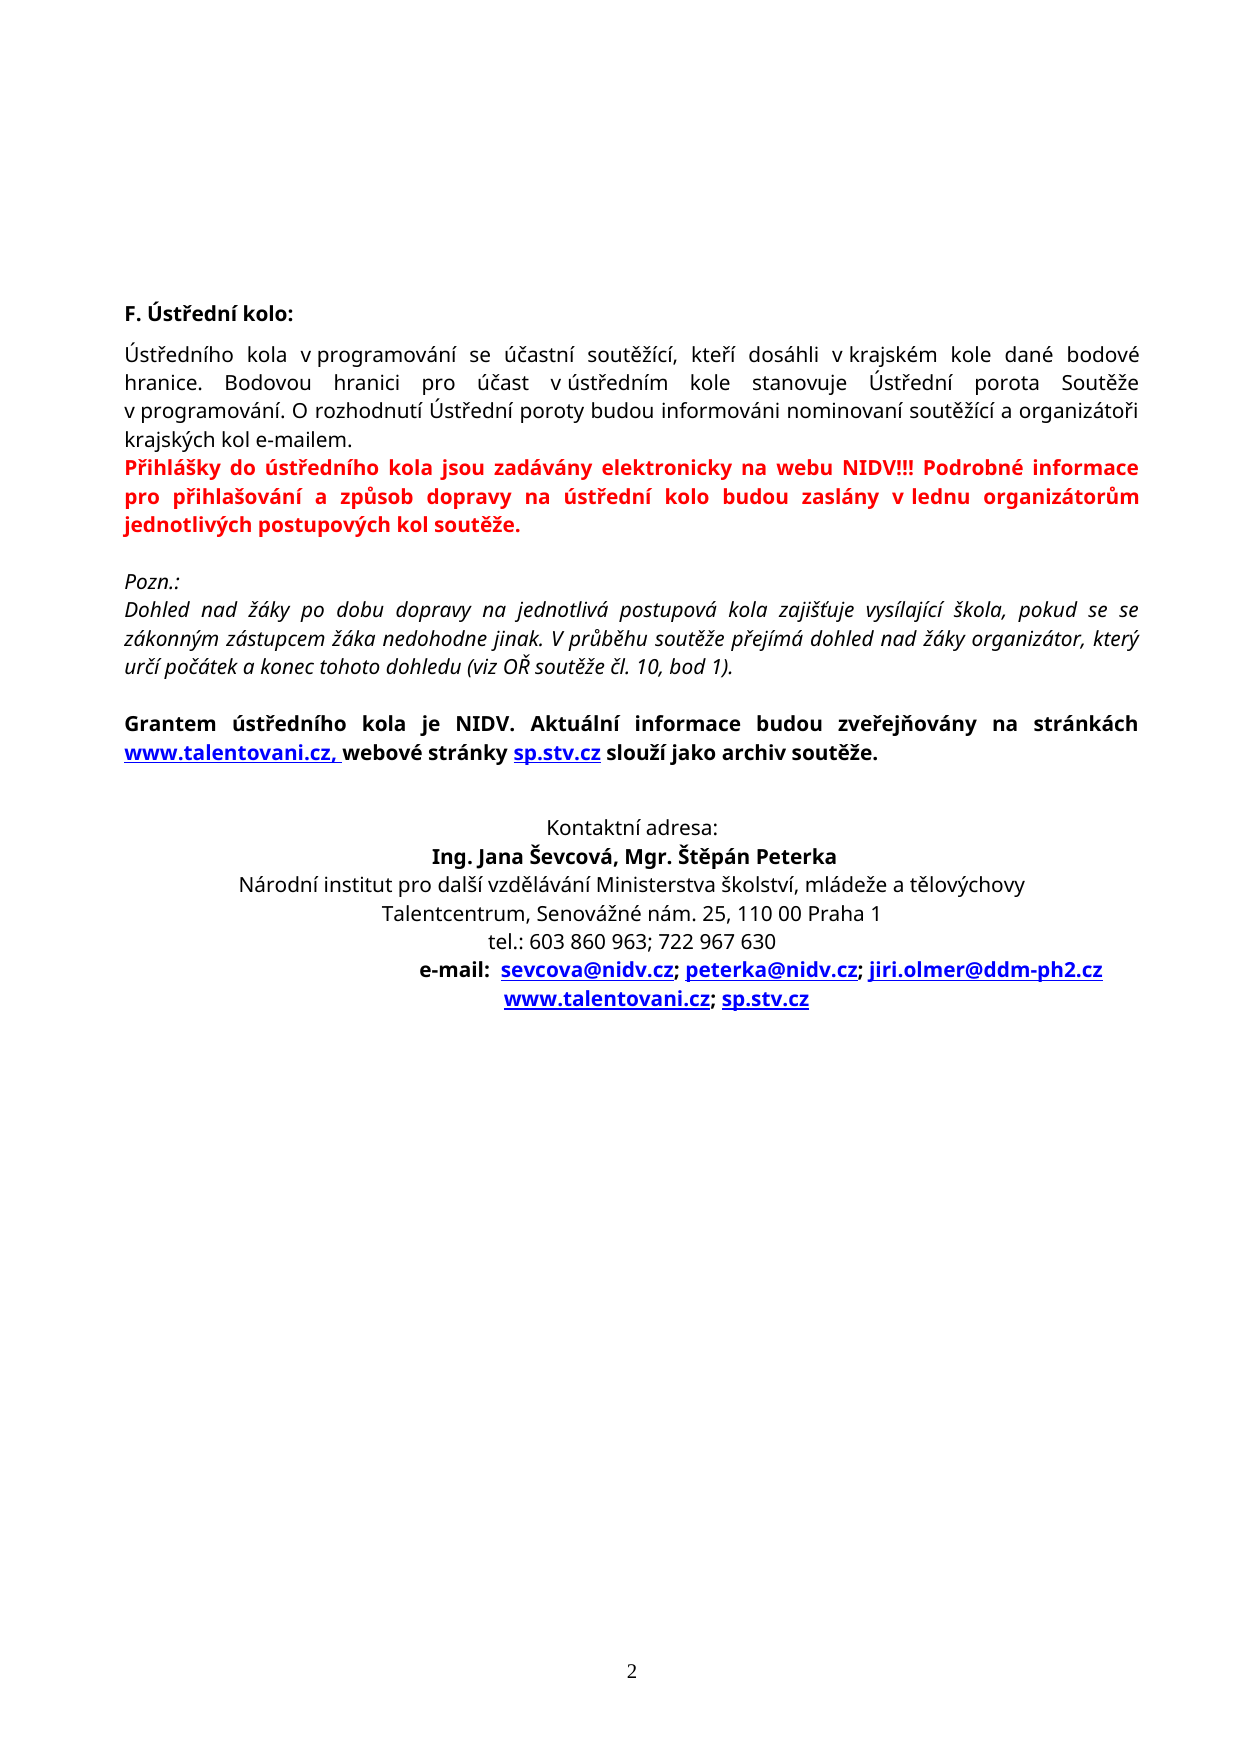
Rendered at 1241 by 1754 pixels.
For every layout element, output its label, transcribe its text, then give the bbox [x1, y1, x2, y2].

text Talentcentrum, Senovážné nám. 25, 110 00 Praha 1 [124, 899, 1140, 927]
text www.talentovani.cz; sp.stv.cz [124, 984, 1140, 1012]
text Ústředního kola v programování se účastní soutěžící, kteří dosáhli v krajském kole dané bodové hranice. Bodovou hranici pro účast v ústředním kole stanovuje Ústřední porota Soutěže v programování. O rozhodnutí Ústřední poroty budou informováni nominovaní soutěžící a organizátoři krajských kol e-mailem. [124, 340, 1140, 453]
subtitle Ing. Jana Ševcová, Mgr. Štěpán Peterka [124, 842, 1140, 870]
text Grantem ústředního kola je NIDV. Aktuální informace budou zveřejňovány na stránkách www.talentovani.cz, webové stránky sp.stv.cz slouží jako archiv soutěže. [124, 709, 1140, 766]
text Kontaktní adresa: [124, 813, 1140, 842]
text Národní institut pro další vzdělávání Ministerstva školství, mládeže a tělovýchovy [124, 870, 1140, 899]
text tel.: 603 860 963; 722 967 630 [124, 927, 1140, 956]
text Přihlášky do ústředního kola jsou zadávány elektronicky na webu NIDV!!! Podrobné informace pro přihlašování a způsob dopravy na ústřední kolo budou zaslány v lednu organizátorům jednotlivých postupových kol soutěže. [124, 453, 1140, 539]
text Dohled nad žáky po dobu dopravy na jednotlivá postupová kola zajišťuje vysílající škola, pokud se se zákonným zástupcem žáka nedohodne jinak. V průběhu soutěže přejímá dohled nad žáky organizátor, který určí počátek a konec tohoto dohledu (viz OŘ soutěže čl. 10, bod 1). [124, 596, 1140, 681]
text Pozn.: [124, 567, 1140, 596]
text e-mail: sevcova@nidv.cz; peterka@nidv.cz; jiri.olmer@ddm-ph2.cz [375, 956, 1140, 984]
text F. Ústřední kolo: [124, 299, 1140, 327]
